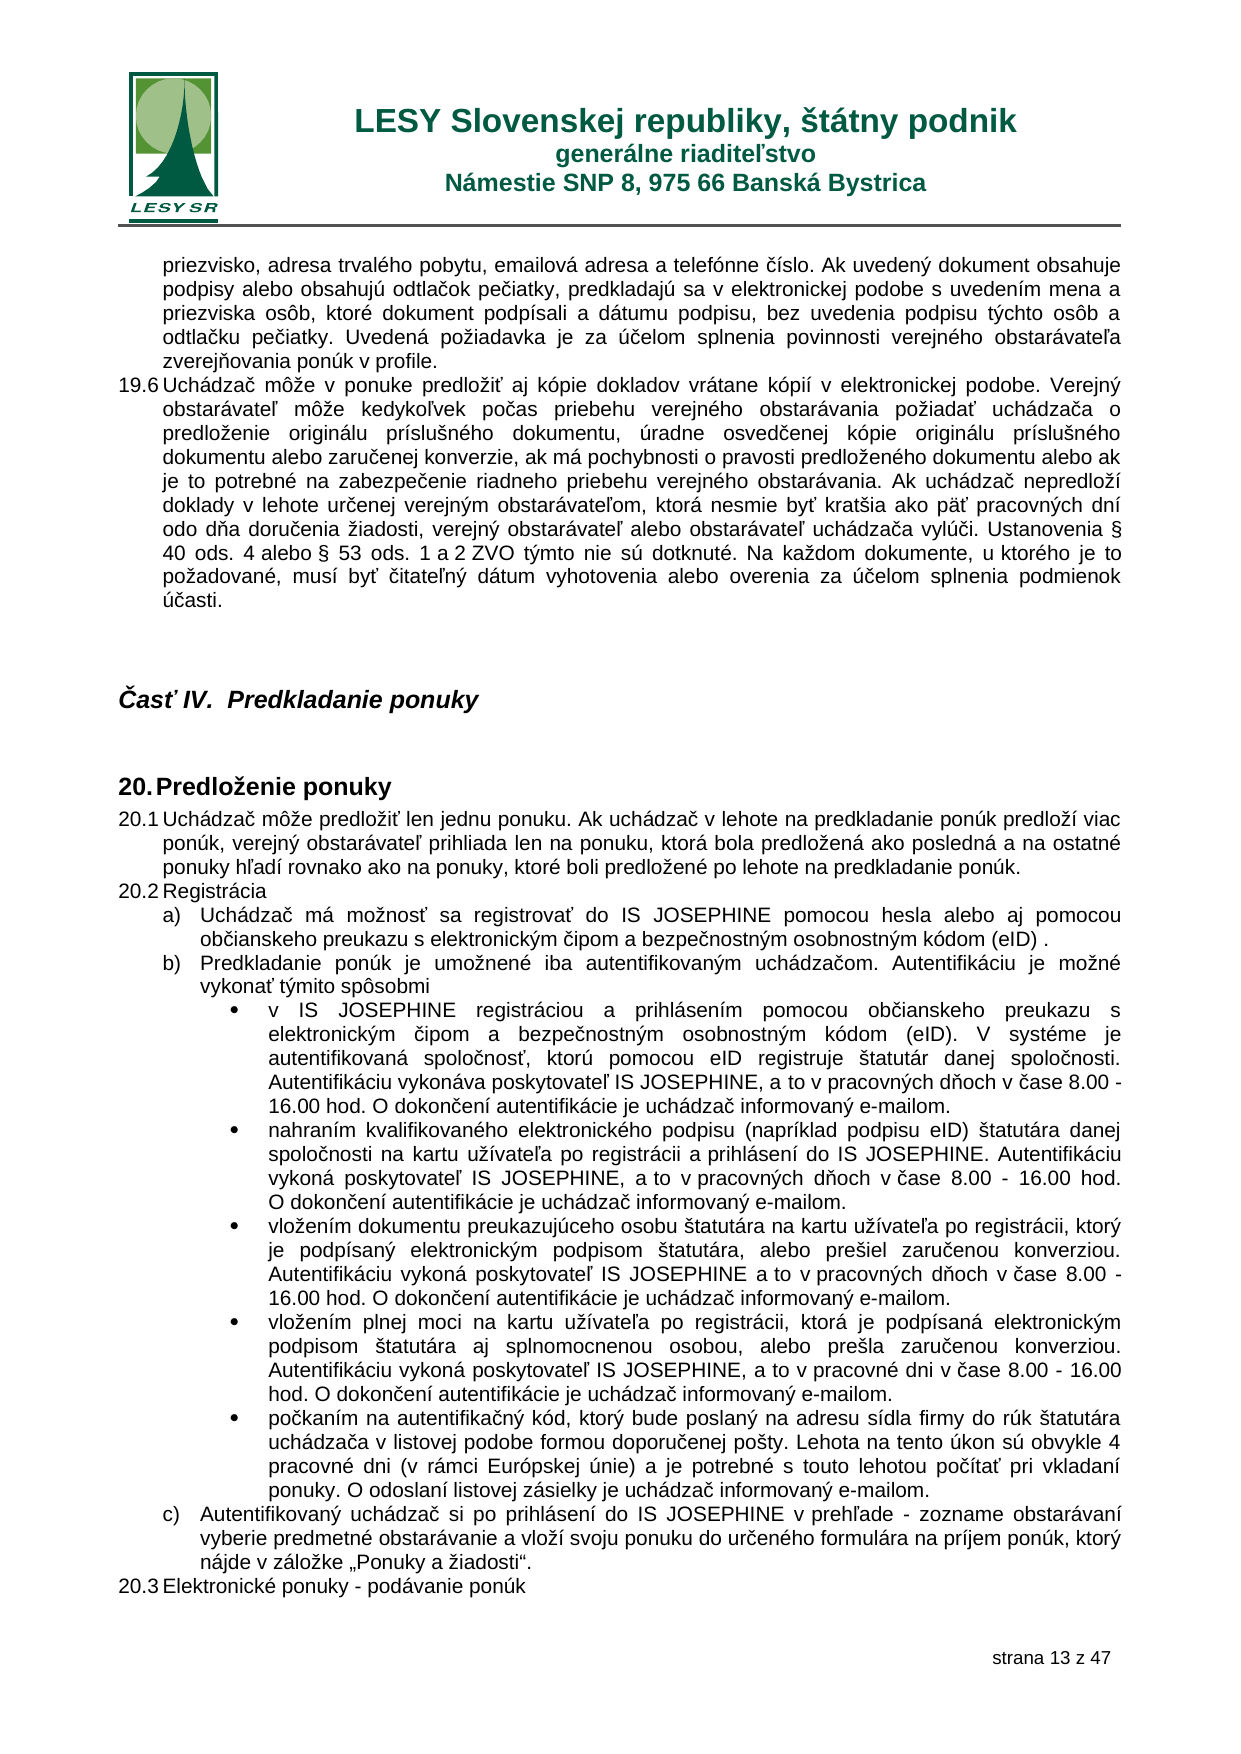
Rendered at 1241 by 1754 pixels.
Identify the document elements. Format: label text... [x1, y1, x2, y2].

subtitle Predloženie ponuky [118, 772, 1122, 800]
list vložením dokumentu preukazujúceho osobu štatutára na kartu užívateľa po registrácii, ktorý je podpísaný elektronickým podpisom štatutára, alebo prešiel zaručenou konverziou. Autentifikáciu vykoná poskytovateľ IS JOSEPHINE a to v pracovných dňoch v čase 8.00 - 16.00 hod. O dokončení autentifikácie je uchádzač informovaný e-mailom. [231, 1214, 1122, 1310]
list Autentifikovaný uchádzač si po prihlásení do IS JOSEPHINE v prehľade - zozname obstarávaní vyberie predmetné obstarávanie a vloží svoju ponuku do určeného formulára na príjem ponúk, ktorý nájde v záložke „Ponuky a žiadosti“. [162, 1502, 1122, 1574]
list počkaním na autentifikačný kód, ktorý bude poslaný na adresu sídla firmy do rúk štatutára uchádzača v listovej podobe formou doporučenej pošty. Lehota na tento úkon sú obvykle 4 pracovné dni (v rámci Európskej únie) a je potrebné s touto lehotou počítať pri vkladaní ponuky. O odoslaní listovej zásielky je uchádzač informovaný e-mailom. [231, 1406, 1122, 1502]
list Uchádzač môže predložiť len jednu ponuku. Ak uchádzač v lehote na predkladanie ponúk predloží viac ponúk, verejný obstarávateľ prihliada len na ponuku, ktorá bola predložená ako posledná a na ostatné ponuky hľadí rovnako ako na ponuky, ktoré boli predložené po lehote na predkladanie ponúk. [118, 807, 1122, 878]
list Registrácia [118, 878, 1122, 902]
subtitle Časť IV. Predkladanie ponuky [118, 685, 1122, 714]
list Uchádzač môže v ponuke predložiť aj kópie dokladov vrátane kópií v elektronickej podobe. Verejný obstarávateľ môže kedykoľvek počas priebehu verejného obstarávania požiadať uchádzača o predloženie originálu príslušného dokumentu, úradne osvedčenej kópie originálu príslušného dokumentu alebo zaručenej konverzie, ak má pochybnosti o pravosti predloženého dokumentu alebo ak je to potrebné na zabezpečenie riadneho priebehu verejného obstarávania. Ak uchádzač nepredloží doklady v lehote určenej verejným obstarávateľom, ktorá nesmie byť kratšia ako päť pracovných dní odo dňa doručenia žiadosti, verejný obstarávateľ alebo obstarávateľ uchádzača vylúči. Ustanovenia § 40 ods. 4 alebo § 53 ods. 1 a 2 ZVO týmto nie sú dotknuté. Na každom dokumente, u ktorého je to požadované, musí byť čitateľný dátum vyhotovenia alebo overenia za účelom splnenia podmienok účasti. [118, 373, 1122, 612]
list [118, 253, 1122, 373]
list v IS JOSEPHINE registráciou a prihlásením pomocou občianskeho preukazu s elektronickým čipom a bezpečnostným osobnostným kódom (eID). V systéme je autentifikovaná spoločnosť, ktorú pomocou eID registruje štatutár danej spoločnosti. Autentifikáciu vykonáva poskytovateľ IS JOSEPHINE, a to v pracovných dňoch v čase 8.00 - 16.00 hod. O dokončení autentifikácie je uchádzač informovaný e-mailom. [231, 998, 1122, 1118]
list Predkladanie ponúk je umožnené iba autentifikovaným uchádzačom. Autentifikáciu je možné vykonať týmito spôsobmi [162, 950, 1122, 998]
list Uchádzač má možnosť sa registrovať do IS JOSEPHINE pomocou hesla alebo aj pomocou občianskeho preukazu s elektronickým čipom a bezpečnostným osobnostným kódom (eID) . [162, 902, 1122, 950]
list nahraním kvalifikovaného elektronického podpisu (napríklad podpisu eID) štatutára danej spoločnosti na kartu užívateľa po registrácii a prihlásení do IS JOSEPHINE. Autentifikáciu vykoná poskytovateľ IS JOSEPHINE, a to v pracovných dňoch v čase 8.00 - 16.00 hod. O dokončení autentifikácie je uchádzač informovaný e-mailom. [231, 1118, 1122, 1214]
list vložením plnej moci na kartu užívateľa po registrácii, ktorá je podpísaná elektronickým podpisom štatutára aj splnomocnenou osobou, alebo prešla zaručenou konverziou. Autentifikáciu vykoná poskytovateľ IS JOSEPHINE, a to v pracovné dni v čase 8.00 - 16.00 hod. O dokončení autentifikácie je uchádzač informovaný e-mailom. [231, 1310, 1122, 1406]
list Elektronické ponuky - podávanie ponúk [118, 1574, 1122, 1598]
